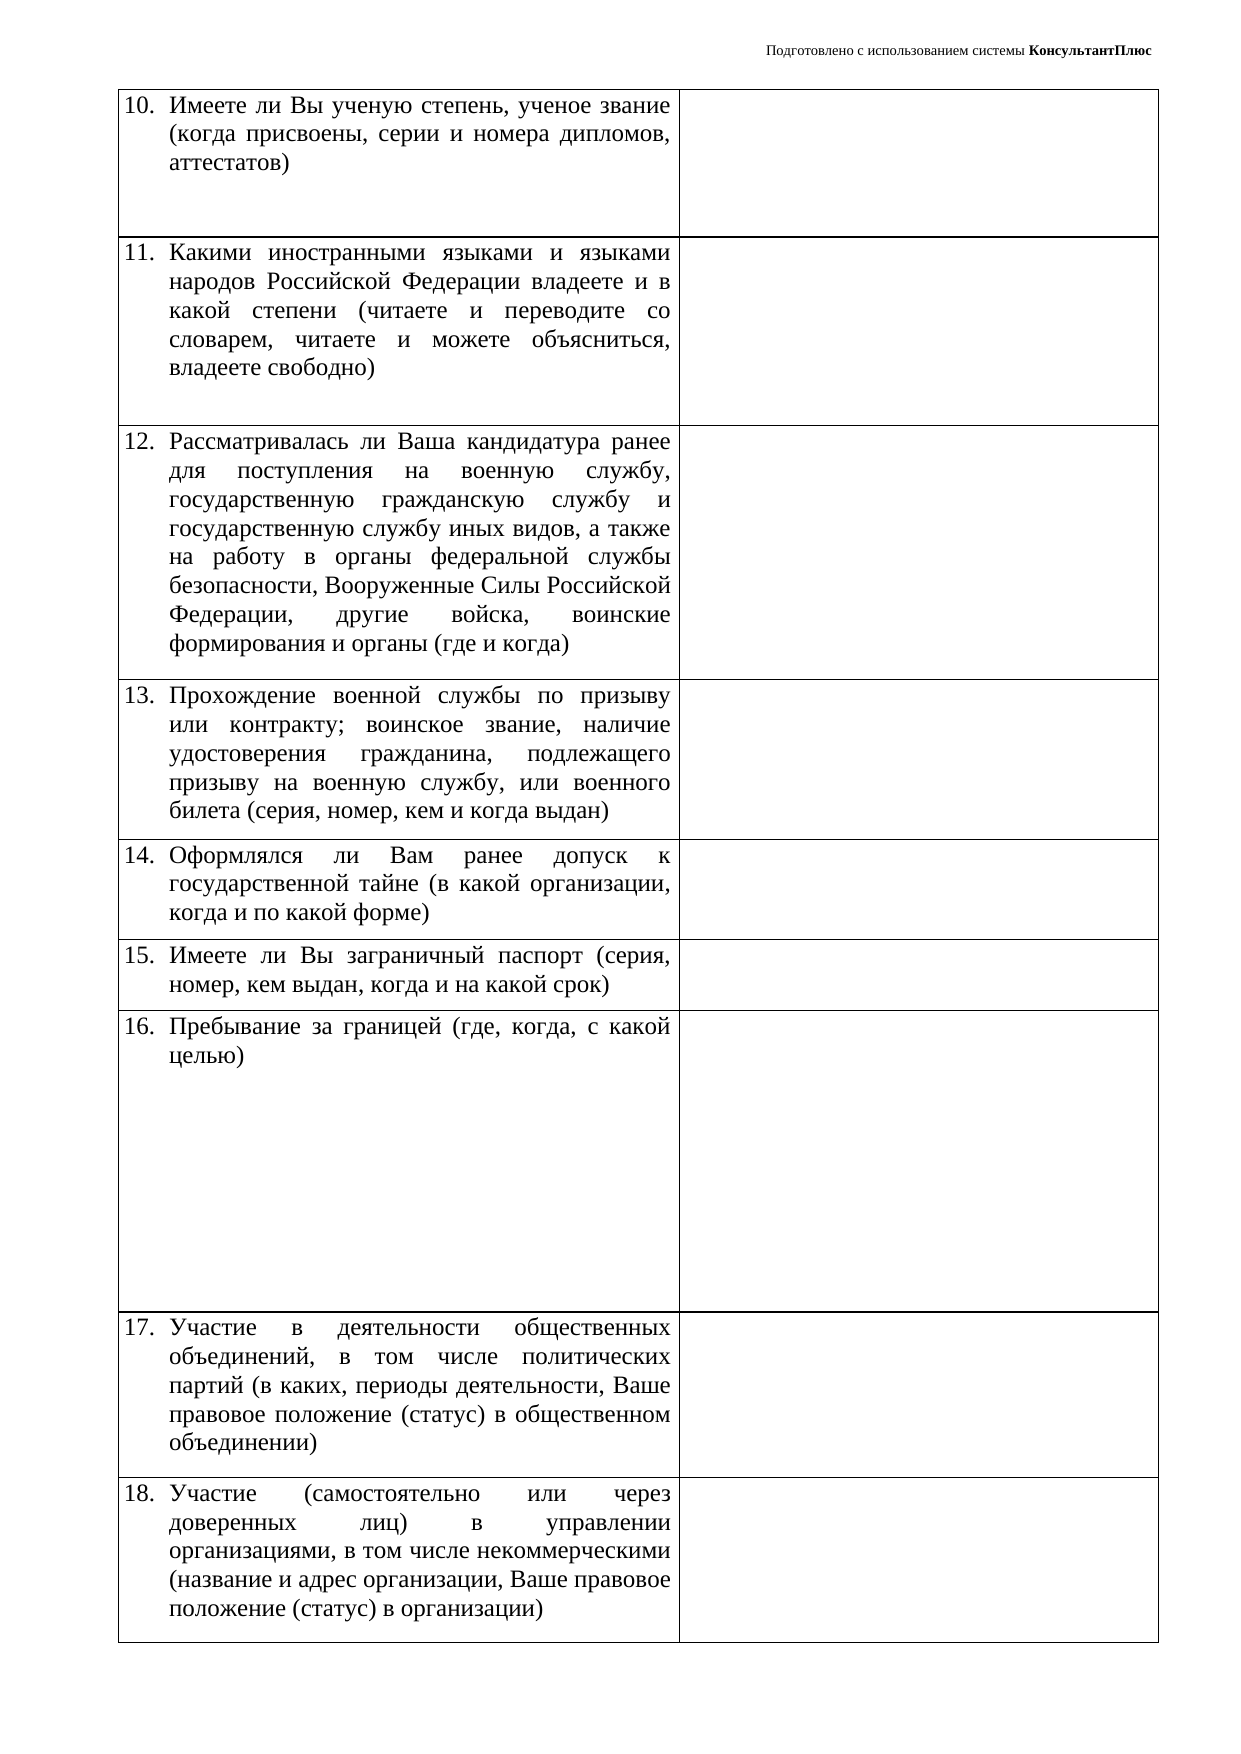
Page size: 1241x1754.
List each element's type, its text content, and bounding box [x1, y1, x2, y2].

table_cell 18. [119, 1478, 160, 1642]
table_cell [680, 1011, 1158, 1311]
table_cell 10. [119, 90, 160, 236]
table_cell 11. [119, 238, 160, 425]
table_cell [680, 840, 1158, 939]
table_cell [680, 238, 1158, 425]
table_cell 15. [119, 940, 160, 1010]
table_cell [680, 1313, 1158, 1477]
table_cell Пребывание за границей (где, когда, с какой целью) [160, 1011, 679, 1311]
table_cell Участие (самостоятельно или через доверенных лиц) в управлении организациями, в том числе некоммерческими (название и адрес организации, Ваше правовое положение (статус) в организации) [160, 1478, 679, 1642]
table_cell Рассматривалась ли Ваша кандидатура ранее для поступления на военную службу, государственную гражданскую службу и государственную службу иных видов, а также на работу в органы федеральной службы безопасности, Вооруженные Силы Российской Федерации, другие войска, воинские формирования и органы (где и когда) [160, 426, 679, 679]
table_cell [680, 940, 1158, 1010]
table_cell 14. [119, 840, 160, 939]
table_cell [680, 1478, 1158, 1642]
table_cell 16. [119, 1011, 160, 1311]
table_cell 17. [119, 1313, 160, 1477]
table_cell Имеете ли Вы заграничный паспорт (серия, номер, кем выдан, когда и на какой срок) [160, 940, 679, 1010]
table_cell [680, 90, 1158, 236]
table_cell 12. [119, 426, 160, 679]
table_cell Участие в деятельности общественных объединений, в том числе политических партий (в каких, периоды деятельности, Ваше правовое положение (статус) в общественном объединении) [160, 1313, 679, 1477]
table_cell Какими иностранными языками и языками народов Российской Федерации владеете и в какой степени (читаете и переводите со словарем, читаете и можете объясниться, владеете свободно) [160, 238, 679, 425]
table_cell Прохождение военной службы по призыву или контракту; воинское звание, наличие удостоверения гражданина, подлежащего призыву на военную службу, или военного билета (серия, номер, кем и когда выдан) [160, 680, 679, 839]
table_cell [680, 426, 1158, 679]
table_cell Оформлялся ли Вам ранее допуск к государственной тайне (в какой организации, когда и по какой форме) [160, 840, 679, 939]
table_cell Имеете ли Вы ученую степень, ученое звание (когда присвоены, серии и номера дипломов, аттестатов) [160, 90, 679, 236]
table_cell 13. [119, 680, 160, 839]
table_cell [680, 680, 1158, 839]
